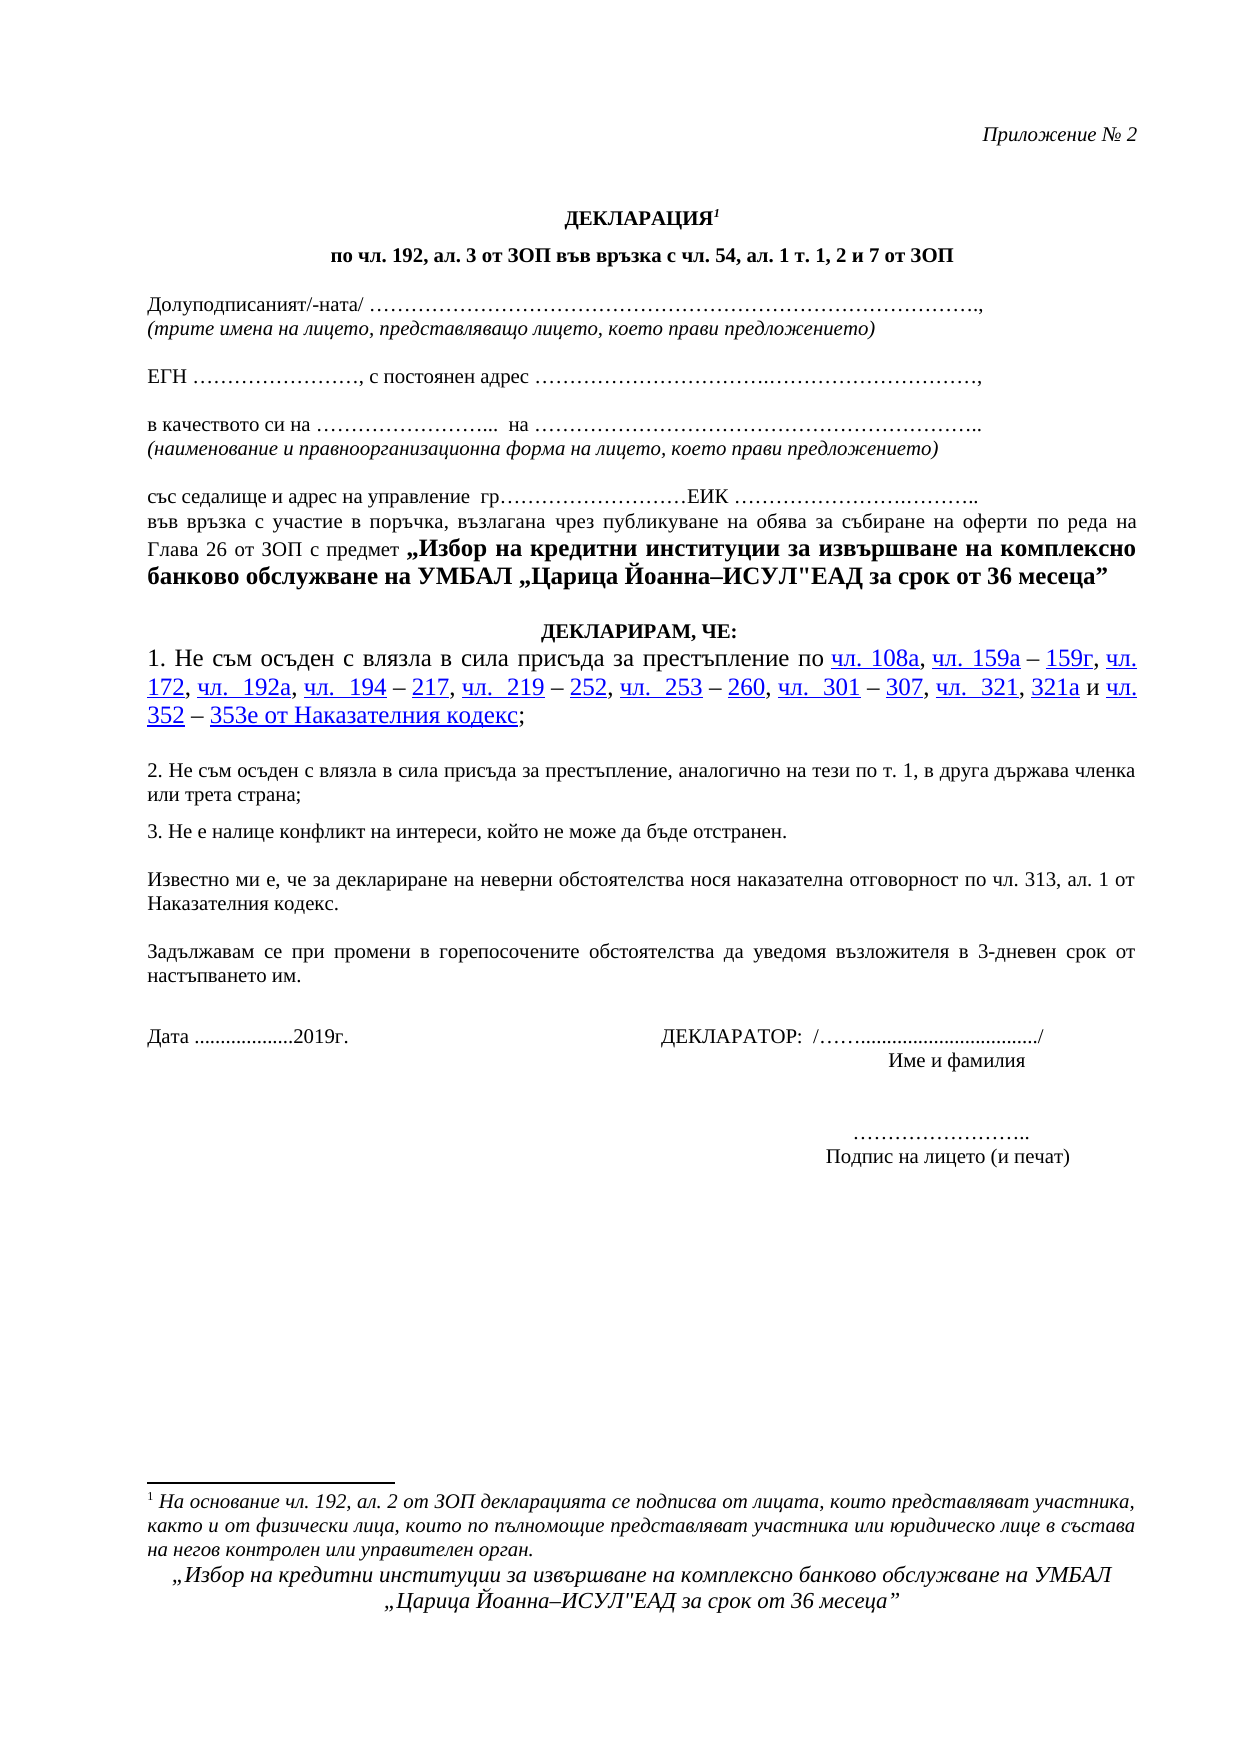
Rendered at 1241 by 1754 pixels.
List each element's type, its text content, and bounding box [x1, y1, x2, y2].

text ЕГН ……………………, с постоянен адрес …………………………….…………………………, [147, 364, 1137, 388]
text 2. Не съм осъден с влязла в сила присъда за престъпление, аналогично на тези по т. 1, в друга държава членка или трета страна; [147, 758, 1137, 806]
text Подпис на лицето (и печат) [737, 1144, 1137, 1168]
text (трите имена на лицето, представляващо лицето, което прави предложението) [147, 316, 1137, 340]
text Приложение № 2 [147, 122, 1137, 146]
text ДЕКЛАРИРАМ, ЧЕ: [147, 619, 1137, 643]
text …………………….. [221, 1120, 1137, 1144]
text със седалище и адрес на управление гр………………………ЕИК …………………….……….. [147, 484, 1137, 508]
text 1. Не съм осъден с влязла в сила присъда за престъпление по чл. 108а, чл. 159а – 159г, чл. 172, чл. 192а, чл. 194 – 217, чл. 219 – 252, чл. 253 – 260, чл. 301 – 307, чл. 321, 321а и чл. 352 – 353е от Наказателния кодекс; [147, 643, 1137, 729]
text Долуподписаният/-ната/ ……………………………………………………………………………., [147, 292, 1137, 316]
text ДЕКЛАРАЦИЯ [147, 206, 1137, 230]
text в качеството си на ……………………... на ……………………………………………………….. [147, 412, 1137, 436]
text Дата ...................2019г. ДЕКЛАРАТОР: /……................................../ [147, 1023, 1137, 1048]
text (наименование и правноорганизационна форма на лицето, което прави предложението) [147, 436, 1137, 460]
text Известно ми е, че за деклариране на неверни обстоятелства нося наказателна отговорност по чл. 313, ал. 1 от Наказателния кодекс. [147, 843, 1137, 915]
text по чл. 192, ал. 3 от ЗОП във връзка с чл. 54, ал. 1 т. 1, 2 и 7 от ЗОП [147, 243, 1137, 267]
text 3. Не е налице конфликт на интереси, който не може да бъде отстранен. [147, 818, 1137, 843]
text Име и фамилия [221, 1048, 1137, 1120]
text във връзка с участие в поръчка, възлагана чрез публикуване на обява за събиране на оферти по реда на Глава 26 от ЗОП с предмет „Избор на кредитни институции за извършване на комплексно банково обслужване на УМБАЛ „Царица Йоанна–ИСУЛ"ЕАД за срок от 36 месеца” [147, 508, 1137, 590]
text Задължавам се при промени в горепосочените обстоятелства да уведомя възложителя в 3-дневен срок от настъпването им. [147, 939, 1137, 987]
